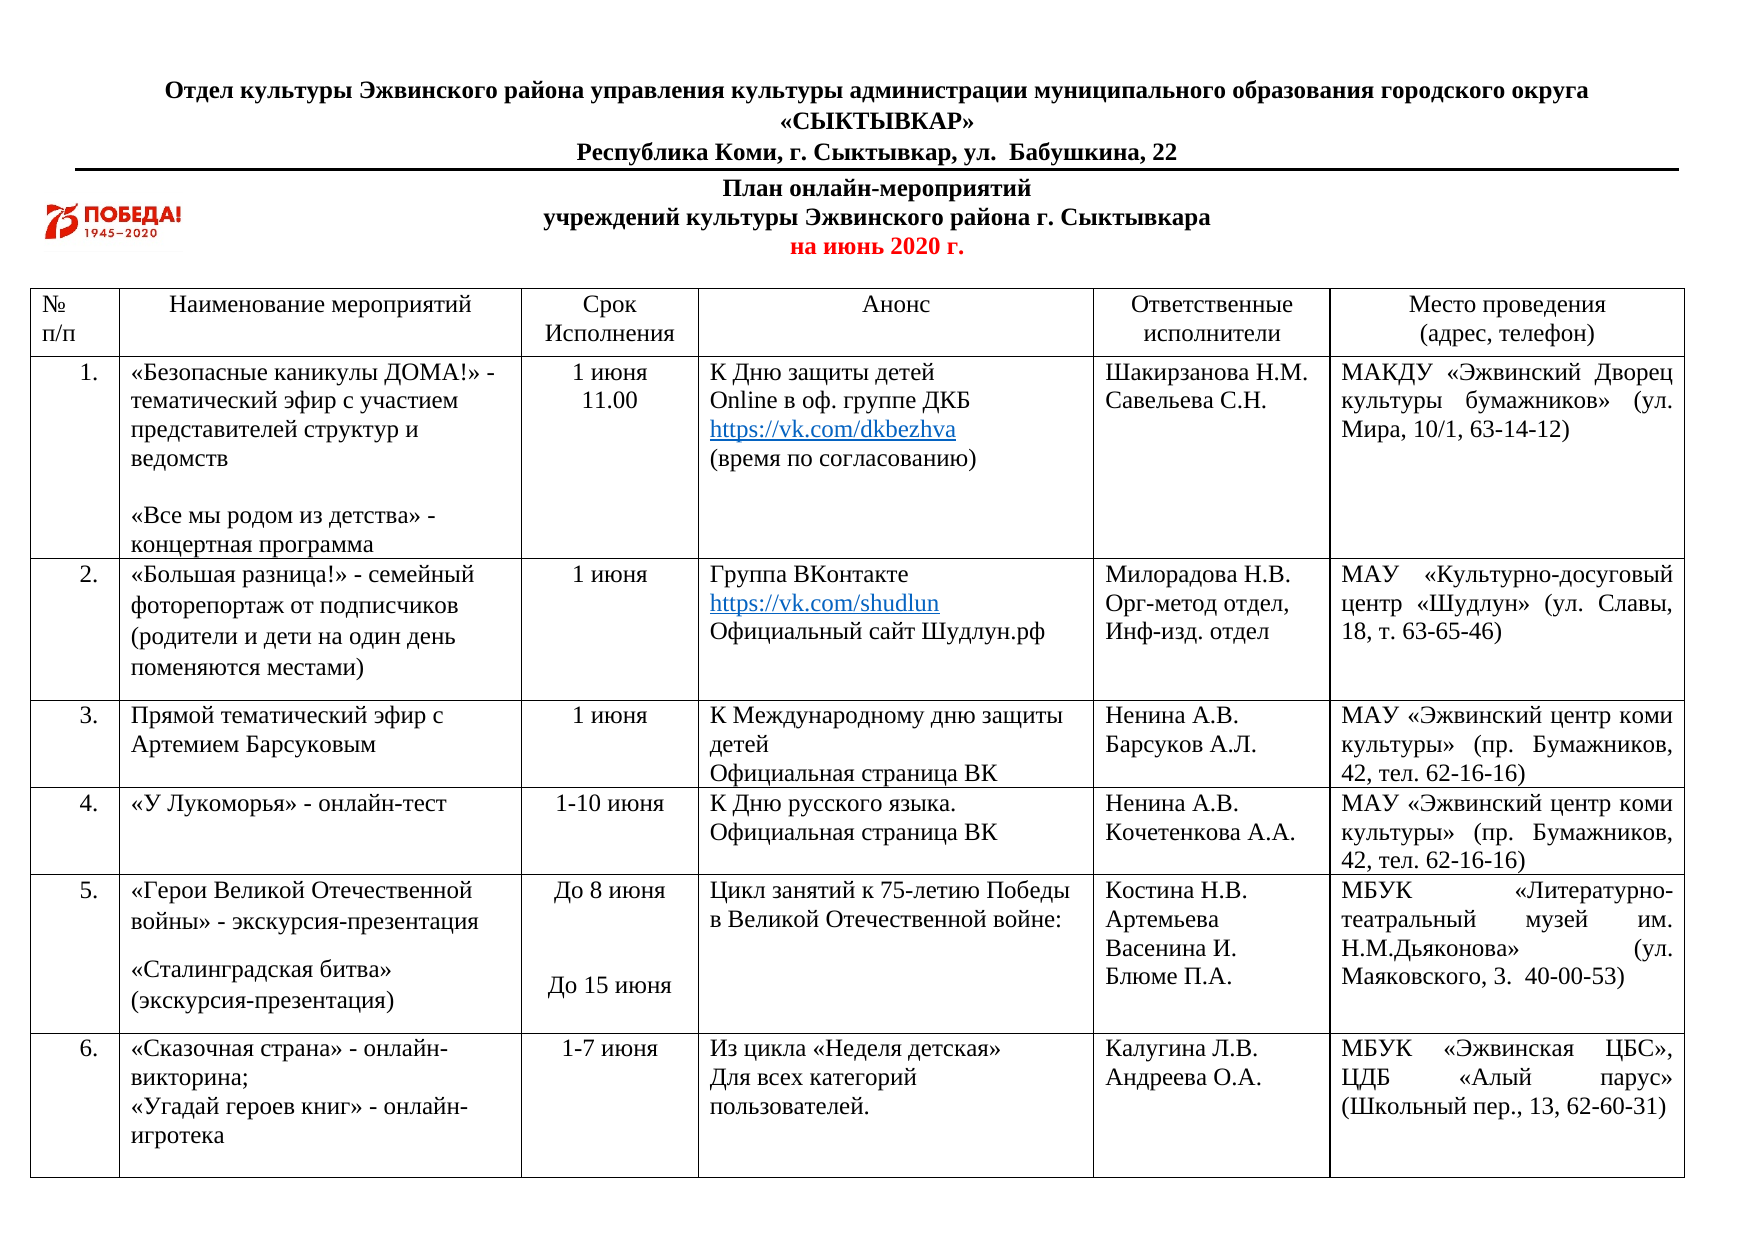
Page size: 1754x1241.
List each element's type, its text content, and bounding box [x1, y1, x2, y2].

table_cell [31, 559, 119, 699]
table_cell «Герои Великой Отечественной войны» - экскурсия-презентация «Сталинградская битва» (экскурсия-презентация) [120, 875, 521, 1032]
table_cell К Международному дню защиты детей Официальная страница ВК [699, 701, 1093, 787]
table_cell МАКДУ «Эжвинский Дворец культуры бумажников» (ул. Мира, 10/1, 63-14-12) [1331, 357, 1684, 558]
table_header Срок Исполнения [522, 289, 698, 356]
table_cell «Большая разница!» - семейный фоторепортаж от подписчиков (родители и дети на один день поменяются местами) [120, 559, 521, 699]
table_cell [31, 875, 119, 1032]
table_cell К Дню русского языка. Официальная страница ВК [699, 788, 1093, 874]
table_cell 1 июня 11.00 [522, 357, 698, 558]
table_header № п/п [31, 289, 119, 356]
table_cell Группа ВКонтакте https://vk.com/shudlun Официальный сайт Шудлун.рф [699, 559, 1093, 699]
table_cell 1-7 июня [522, 1034, 698, 1177]
table_header Место проведения (адрес, телефон) [1331, 289, 1684, 356]
table_cell 1 июня [522, 559, 698, 699]
table_cell К Дню защиты детей Online в оф. группе ДКБ https://vk.com/dkbezhva (время по согласованию) [699, 357, 1093, 558]
table_cell [31, 1034, 119, 1177]
table_cell МБУК «Литературно-театральный музей им. Н.М.Дьяконова» (ул. Маяковского, 3. 40-00-53) [1331, 875, 1684, 1032]
table_cell МАУ «Эжвинский центр коми культуры» (пр. Бумажников, 42, тел. 62-16-16) [1331, 701, 1684, 787]
table_header Анонс [699, 289, 1093, 356]
table_cell Костина Н.В. Артемьева Васенина И. Блюме П.А. [1094, 875, 1329, 1032]
table_cell Цикл занятий к 75-летию Победы в Великой Отечественной войне: [699, 875, 1093, 1032]
table_cell «Сказочная страна» - онлайн-викторина; «Угадай героев книг» - онлайн-игротека [120, 1034, 521, 1177]
picture [43, 191, 75, 252]
table_cell МАУ «Эжвинский центр коми культуры» (пр. Бумажников, 42, тел. 62-16-16) [1331, 788, 1684, 874]
table_cell Ненина А.В. Барсуков А.Л. [1094, 701, 1329, 787]
table_cell До 8 июня До 15 июня [522, 875, 698, 1032]
table_cell Милорадова Н.В. Орг-метод отдел, Инф-изд. отдел [1094, 559, 1329, 699]
table_header Наименование мероприятий [120, 289, 521, 356]
table_cell [31, 701, 119, 787]
table_cell «Безопасные каникулы ДОМА!» - тематический эфир с участием представителей структур и ведомств «Все мы родом из детства» - концертная программа [120, 357, 521, 558]
table_cell [31, 788, 119, 874]
text План онлайн-мероприятий [75, 173, 1679, 202]
text на июнь 2020 г. [75, 231, 1679, 259]
table_cell МБУК «Эжвинская ЦБС», ЦДБ «Алый парус» (Школьный пер., 13, 62-60-31) [1331, 1034, 1684, 1177]
table_cell [31, 357, 119, 558]
table_cell 1 июня [522, 701, 698, 787]
table_cell Калугина Л.В. Андреева О.А. [1094, 1034, 1329, 1177]
table_cell Ненина А.В. Кочетенкова А.А. [1094, 788, 1329, 874]
table_cell Прямой тематический эфир с Артемием Барсуковым [120, 701, 521, 787]
text Республика Коми, г. Сыктывкар, ул. Бабушкина, 22 [75, 137, 1679, 168]
table_cell «У Лукоморья» - онлайн-тест [120, 788, 521, 874]
table_cell МАУ «Культурно-досуговый центр «Шудлун» (ул. Славы, 18, т. 63-65-46) [1331, 559, 1684, 699]
text Отдел культуры Эжвинского района управления культуры администрации муниципального образования городского округа «СЫКТЫВКАР» [75, 75, 1679, 135]
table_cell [699, 1034, 1093, 1177]
table_header Ответственные исполнители [1094, 289, 1329, 356]
table_cell 1-10 июня [522, 788, 698, 874]
table_cell Шакирзанова Н.М. Савельева С.Н. [1094, 357, 1329, 558]
text учреждений культуры Эжвинского района г. Сыктывкара [75, 202, 1679, 231]
